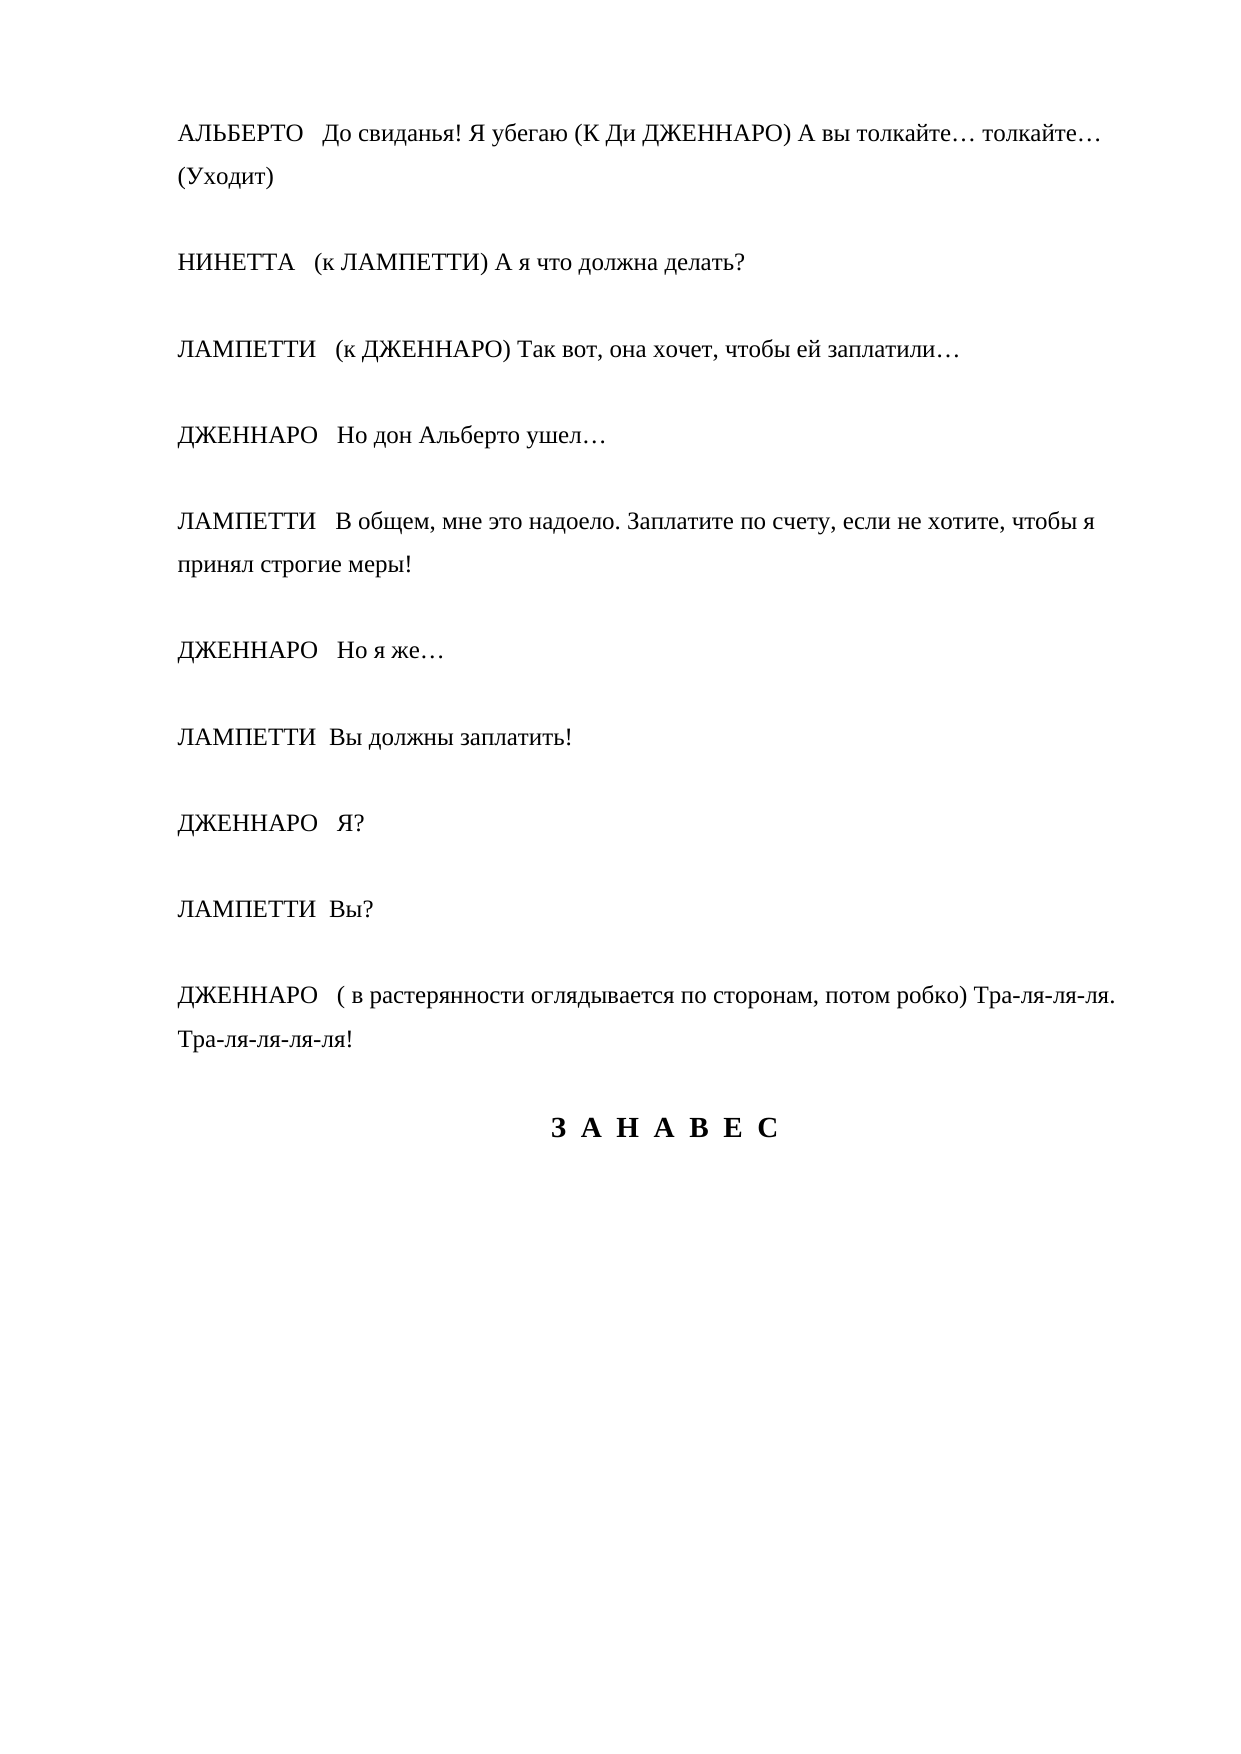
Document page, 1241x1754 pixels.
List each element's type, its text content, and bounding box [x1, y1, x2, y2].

text ДЖЕННАРО ( в растерянности оглядывается по сторонам, потом робко) Тра-ля-ля-ля. Тра-ля-ля-ля-ля! [177, 981, 1152, 1052]
text ДЖЕННАРО Но дон Альберто ушел… [177, 420, 1152, 449]
subtitle З А Н А В Е С [177, 1110, 1152, 1143]
text АЛЬБЕРТО До свиданья! Я убегаю (К Ди ДЖЕННАРО) А вы толкайте… толкайте… (Уходит) [177, 118, 1152, 190]
text ЛАМПЕТТИ (к ДЖЕННАРО) Так вот, она хочет, чтобы ей заплатили… [177, 334, 1152, 362]
text ЛАМПЕТТИ Вы? [177, 894, 1152, 923]
text ЛАМПЕТТИ В общем, мне это надоело. Заплатите по счету, если не хотите, чтобы я принял строгие меры! [177, 506, 1152, 578]
text ДЖЕННАРО Я? [177, 808, 1152, 837]
text НИНЕТТА (к ЛАМПЕТТИ) А я что должна делать? [177, 247, 1152, 276]
text ЛАМПЕТТИ Вы должны заплатить! [177, 722, 1152, 751]
text ДЖЕННАРО Но я же… [177, 636, 1152, 664]
